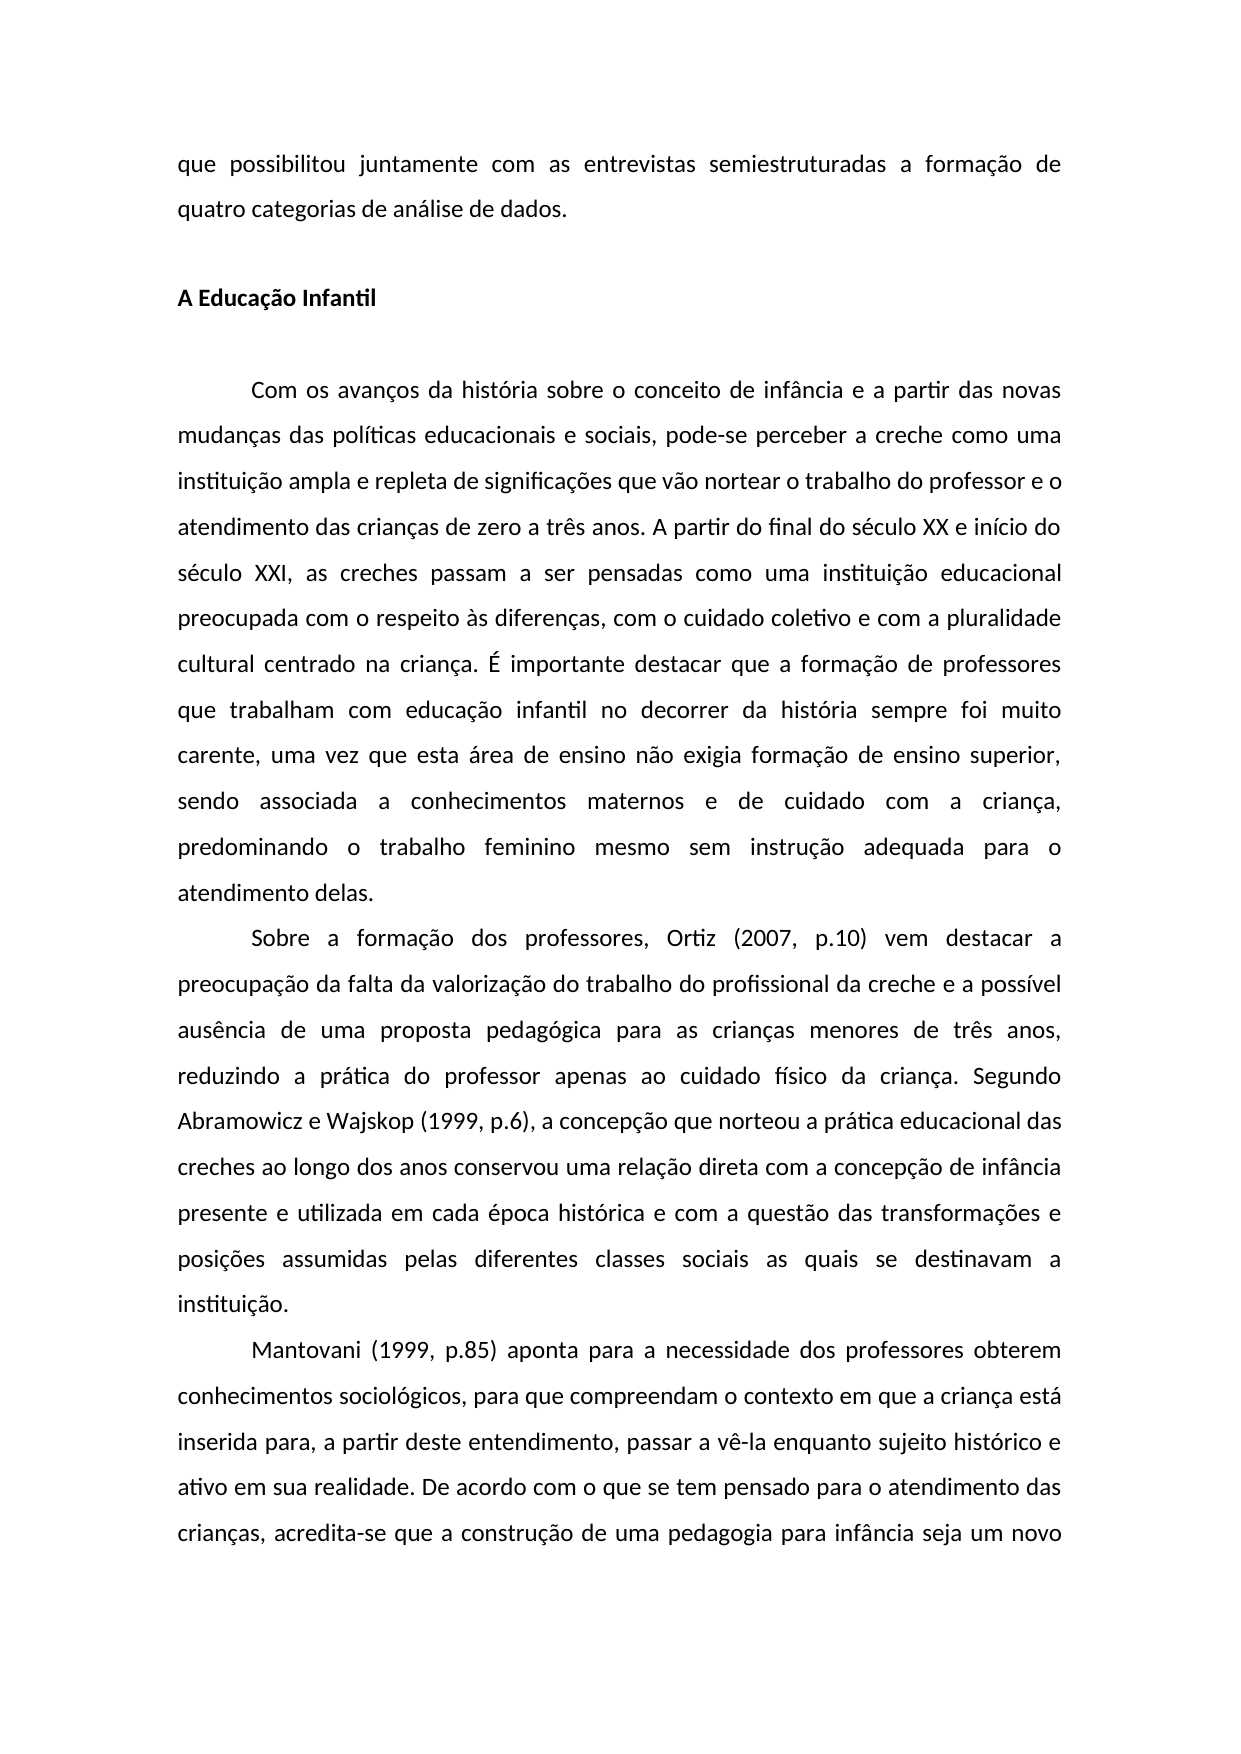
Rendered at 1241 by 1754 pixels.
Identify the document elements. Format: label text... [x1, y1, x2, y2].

text Sobre a formação dos professores, Ortiz (2007, p.10) vem destacar a preocupação da falta da valorização do trabalho do profissional da creche e a possível ausência de uma proposta pedagógica para as crianças menores de três anos, reduzindo a prática do professor apenas ao cuidado físico da criança. Segundo Abramowicz e Wajskop (1999, p.6), a concepção que norteou a prática educacional das creches ao longo dos anos conservou uma relação direta com a concepção de infância presente e utilizada em cada época histórica e com a questão das transformações e posições assumidas pelas diferentes classes sociais as quais se destinavam a instituição. [177, 923, 1063, 1319]
text A Educação Infantil [177, 282, 1063, 313]
text Com os avanços da história sobre o conceito de infância e a partir das novas mudanças das políticas educacionais e sociais, pode-se perceber a creche como uma instituição ampla e repleta de significações que vão nortear o trabalho do professor e o atendimento das crianças de zero a três anos. A partir do final do século XX e início do século XXI, as creches passam a ser pensadas como uma instituição educacional preocupada com o respeito às diferenças, com o cuidado coletivo e com a pluralidade cultural centrado na criança. É importante destacar que a formação de professores que trabalham com educação infantil no decorrer da história sempre foi muito carente, uma vez que esta área de ensino não exigia formação de ensino superior, sendo associada a conhecimentos maternos e de cuidado com a criança, predominando o trabalho feminino mesmo sem instrução adequada para o atendimento delas. [177, 374, 1063, 907]
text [177, 148, 1063, 224]
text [177, 1334, 1063, 1548]
